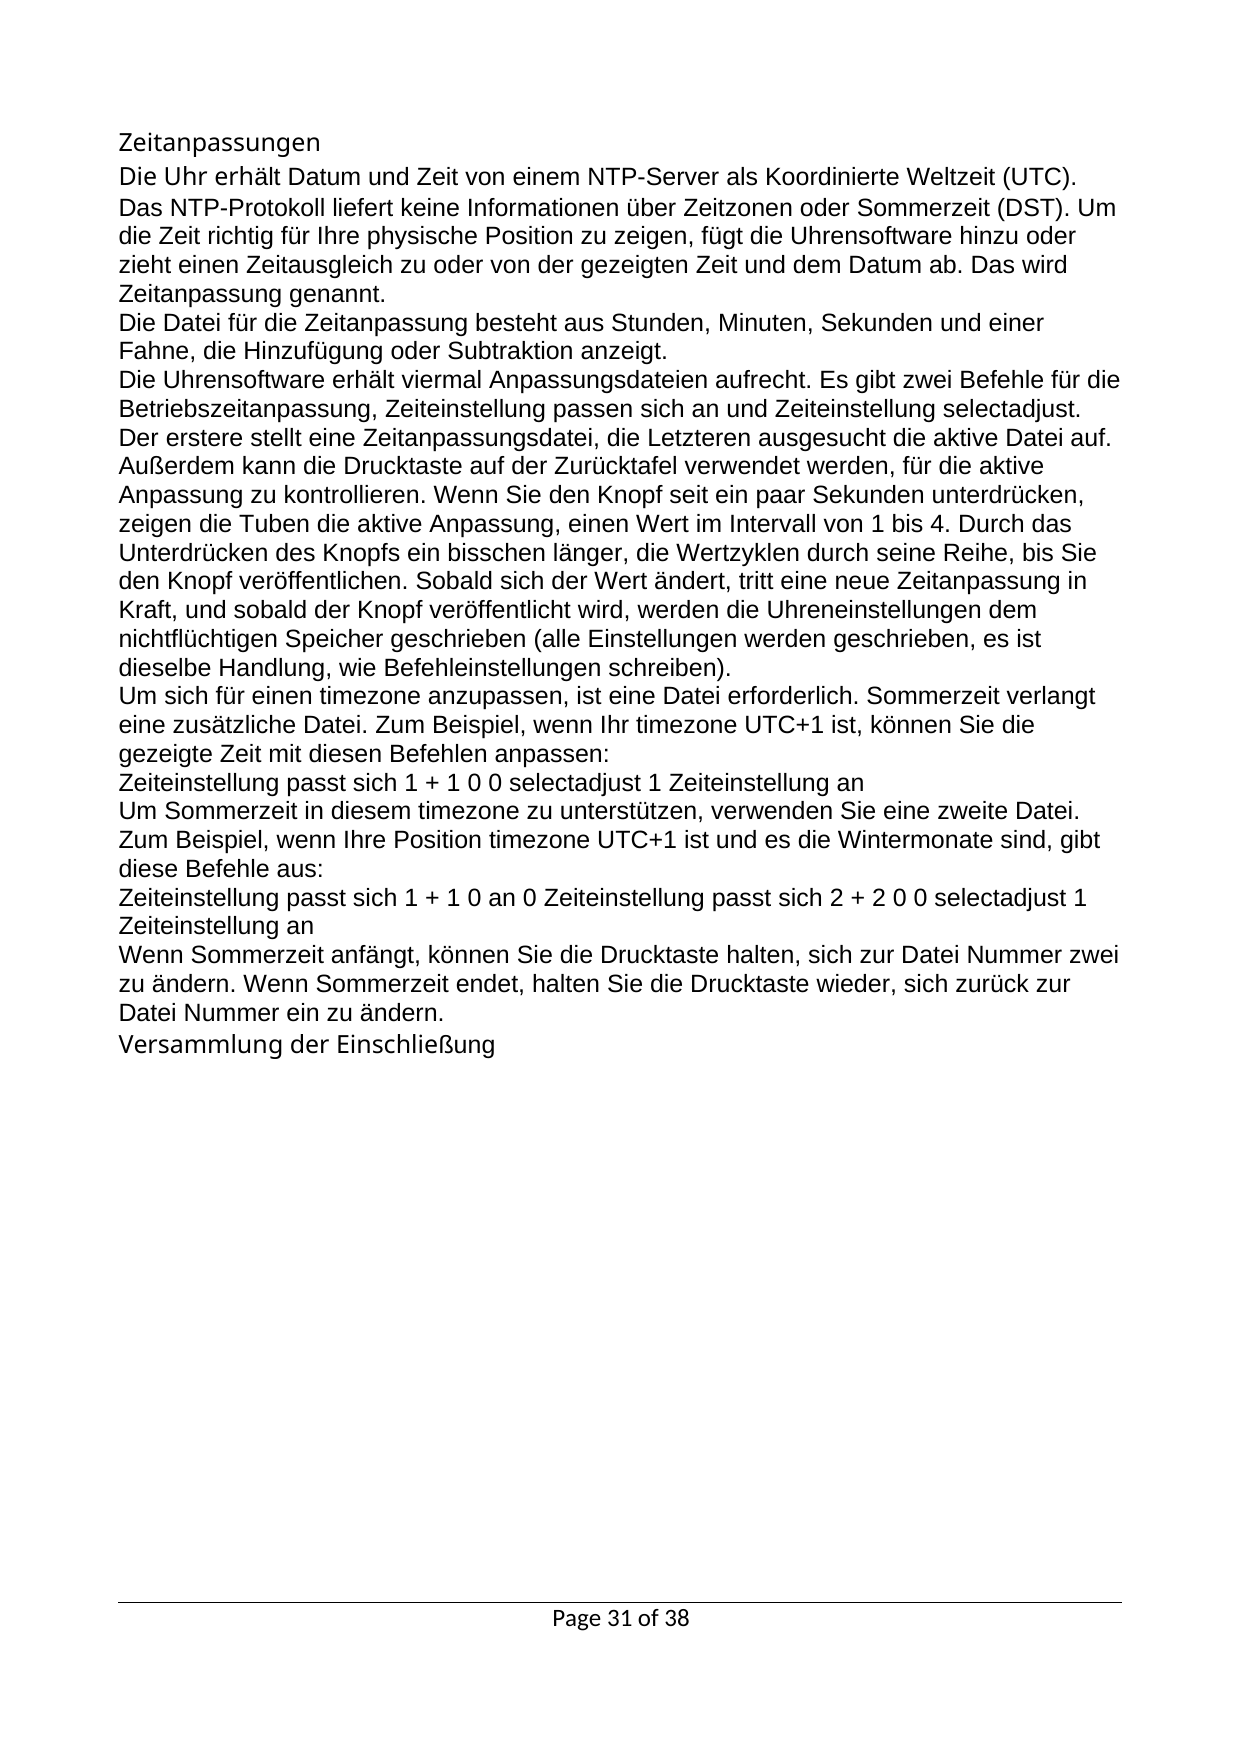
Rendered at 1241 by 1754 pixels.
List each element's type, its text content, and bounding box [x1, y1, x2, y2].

text Zeitanpassungen [118, 124, 1122, 158]
text Die Uhrensoftware erhält viermal Anpassungsdateien aufrecht. Es gibt zwei Befehle für die Betriebszeitanpassung, Zeiteinstellung passen sich an und Zeiteinstellung selectadjust. Der erstere stellt eine Zeitanpassungsdatei, die Letzteren ausgesucht die aktive Datei auf. [118, 365, 1122, 451]
text Zeiteinstellung passt sich 1 + 1 0 0 selectadjust 1 Zeiteinstellung an [118, 768, 1122, 796]
text Wenn Sommerzeit anfängt, können Sie die Drucktaste halten, sich zur Datei Nummer zwei zu ändern. Wenn Sommerzeit endet, halten Sie die Drucktaste wieder, sich zurück zur Datei Nummer ein zu ändern. [118, 940, 1122, 1026]
text Außerdem kann die Drucktaste auf der Zurücktafel verwendet werden, für die aktive Anpassung zu kontrollieren. Wenn Sie den Knopf seit ein paar Sekunden unterdrücken, zeigen die Tuben die aktive Anpassung, einen Wert im Intervall von 1 bis 4. Durch das Unterdrücken des Knopfs ein bisschen länger, die Wertzyklen durch seine Reihe, bis Sie den Knopf veröffentlichen. Sobald sich der Wert ändert, tritt eine neue Zeitanpassung in Kraft, und sobald der Knopf veröffentlicht wird, werden die Uhreneinstellungen dem nichtflüchtigen Speicher geschrieben (alle Einstellungen werden geschrieben, es ist dieselbe Handlung, wie Befehleinstellungen schreiben). [118, 451, 1122, 681]
text Um sich für einen timezone anzupassen, ist eine Datei erforderlich. Sommerzeit verlangt eine zusätzliche Datei. Zum Beispiel, wenn Ihr timezone UTC+1 ist, können Sie die gezeigte Zeit mit diesen Befehlen anpassen: [118, 681, 1122, 768]
text Versammlung der Einschließung [118, 1026, 1122, 1060]
text Zeiteinstellung passt sich 1 + 1 0 an 0 Zeiteinstellung passt sich 2 + 2 0 0 selectadjust 1 Zeiteinstellung an [118, 883, 1122, 940]
text Um Sommerzeit in diesem timezone zu unterstützen, verwenden Sie eine zweite Datei. Zum Beispiel, wenn Ihre Position timezone UTC+1 ist und es die Wintermonate sind, gibt diese Befehle aus: [118, 796, 1122, 883]
text Die Uhr erhält Datum und Zeit von einem NTP-Server als Koordinierte Weltzeit (UTC). Das NTP-Protokoll liefert keine Informationen über Zeitzonen oder Sommerzeit (DST). Um die Zeit richtig für Ihre physische Position zu zeigen, fügt die Uhrensoftware hinzu oder zieht einen Zeitausgleich zu oder von der gezeigten Zeit und dem Datum ab. Das wird Zeitanpassung genannt. [118, 158, 1122, 308]
text Die Datei für die Zeitanpassung besteht aus Stunden, Minuten, Sekunden und einer Fahne, die Hinzufügung oder Subtraktion anzeigt. [118, 308, 1122, 365]
